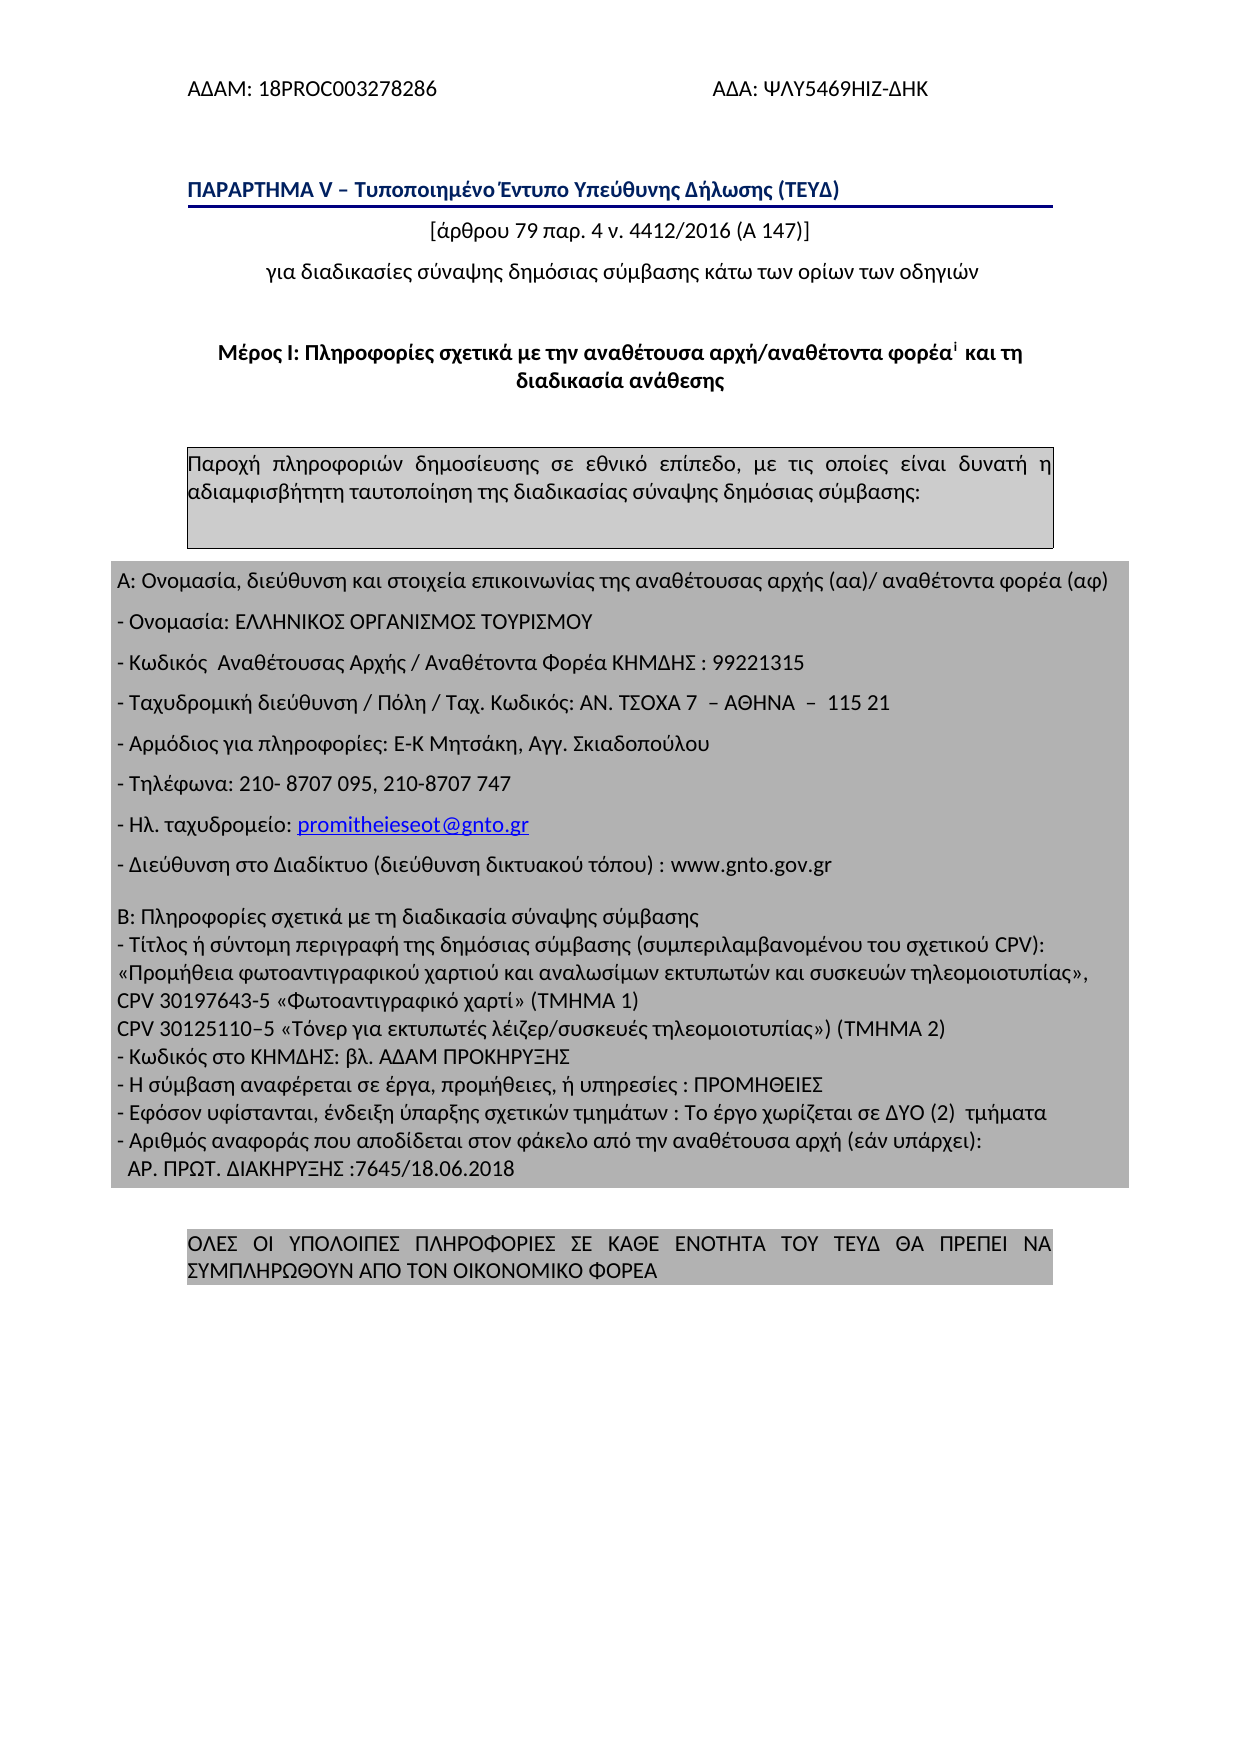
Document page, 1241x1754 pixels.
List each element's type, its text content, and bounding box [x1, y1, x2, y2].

text για διαδικασίες σύναψης δημόσιας σύμβασης κάτω των ορίων των οδηγιών [187, 257, 1053, 285]
table_header Α: Ονομασία, διεύθυνση και στοιχεία επικοινωνίας της αναθέτουσας αρχής (αα)/ αναθέτοντα φορέα (αφ) - Ονομασία: ΕΛΛΗΝΙΚΟΣ ΟΡΓΑΝΙΣΜΟΣ ΤΟΥΡΙΣΜΟΥ - Κωδικός Αναθέτουσας Αρχής / Αναθέτοντα Φορέα ΚΗΜΔΗΣ : 99221315 - Ταχυδρομική διεύθυνση / Πόλη / Ταχ. Κωδικός: ΑΝ. ΤΣΟΧΑ 7 – ΑΘΗΝΑ – 115 21 - Αρμόδιος για πληροφορίες: Ε-Κ Μητσάκη, Αγγ. Σκιαδοπούλου - Τηλέφωνα: 210- 8707 095, 210-8707 747 - Ηλ. ταχυδρομείο: promitheieseot@gnto.gr - Διεύθυνση στο Διαδίκτυο (διεύθυνση δικτυακού τόπου) : www.gnto.gov.gr [111, 561, 1129, 896]
subtitle ΠΑΡΑΡΤΗΜΑ V – Τυποποιημένο Έντυπο Υπεύθυνης Δήλωσης (TEΥΔ) [187, 175, 1053, 208]
text [άρθρου 79 παρ. 4 ν. 4412/2016 (Α 147)] [187, 217, 1053, 244]
text ΟΛΕΣ ΟΙ ΥΠΟΛΟΙΠΕΣ ΠΛΗΡΟΦΟΡΙΕΣ ΣΕ ΚΑΘΕ ΕΝΟΤΗΤΑ ΤΟΥ ΤΕΥΔ ΘΑ ΠΡΕΠΕΙ ΝΑ ΣΥΜΠΛΗΡΩΘΟΥΝ ΑΠΟ ΤΟΝ ΟΙΚΟΝΟΜΙΚΟ ΦΟΡΕΑ [187, 1229, 1053, 1285]
text Παροχή πληροφοριών δημοσίευσης σε εθνικό επίπεδο, με τις οποίες είναι δυνατή η αδιαμφισβήτητη ταυτοποίηση της διαδικασίας σύναψης δημόσιας σύμβασης: [188, 448, 1053, 506]
table_cell Β: Πληροφορίες σχετικά με τη διαδικασία σύναψης σύμβασης - Τίτλος ή σύντομη περιγραφή της δημόσιας σύμβασης (συμπεριλαμβανομένου του σχετικού CPV): «Προμήθεια φωτοαντιγραφικού χαρτιού και αναλωσίμων εκτυπωτών και συσκευών τηλεομοιοτυπίας», CPV 30197643-5 «Φωτοαντιγραφικό χαρτί» (ΤΜΗΜΑ 1) CPV 30125110–5 «Τόνερ για εκτυπωτές λέιζερ/συσκευές τηλεομοιοτυπίας») (ΤΜΗΜΑ 2) - Κωδικός στο ΚΗΜΔΗΣ: βλ. ΑΔΑΜ ΠΡΟΚΗΡΥΞΗΣ - Η σύμβαση αναφέρεται σε έργα, προμήθειες, ή υπηρεσίες : ΠΡΟΜΗΘΕΙΕΣ - Εφόσον υφίστανται, ένδειξη ύπαρξης σχετικών τμημάτων : Το έργο χωρίζεται σε ΔΥΟ (2) τμήματα - Αριθμός αναφοράς που αποδίδεται στον φάκελο από την αναθέτουσα αρχή (εάν υπάρχει): ΑΡ. ΠΡΩΤ. ΔΙΑΚΗΡΥΞΗΣ :7645/18.06.2018 [111, 896, 1129, 1188]
text Μέρος Ι: Πληροφορίες σχετικά με την αναθέτουσα αρχή/αναθέτοντα φορέα και τη διαδικασία ανάθεσης [187, 338, 1053, 394]
